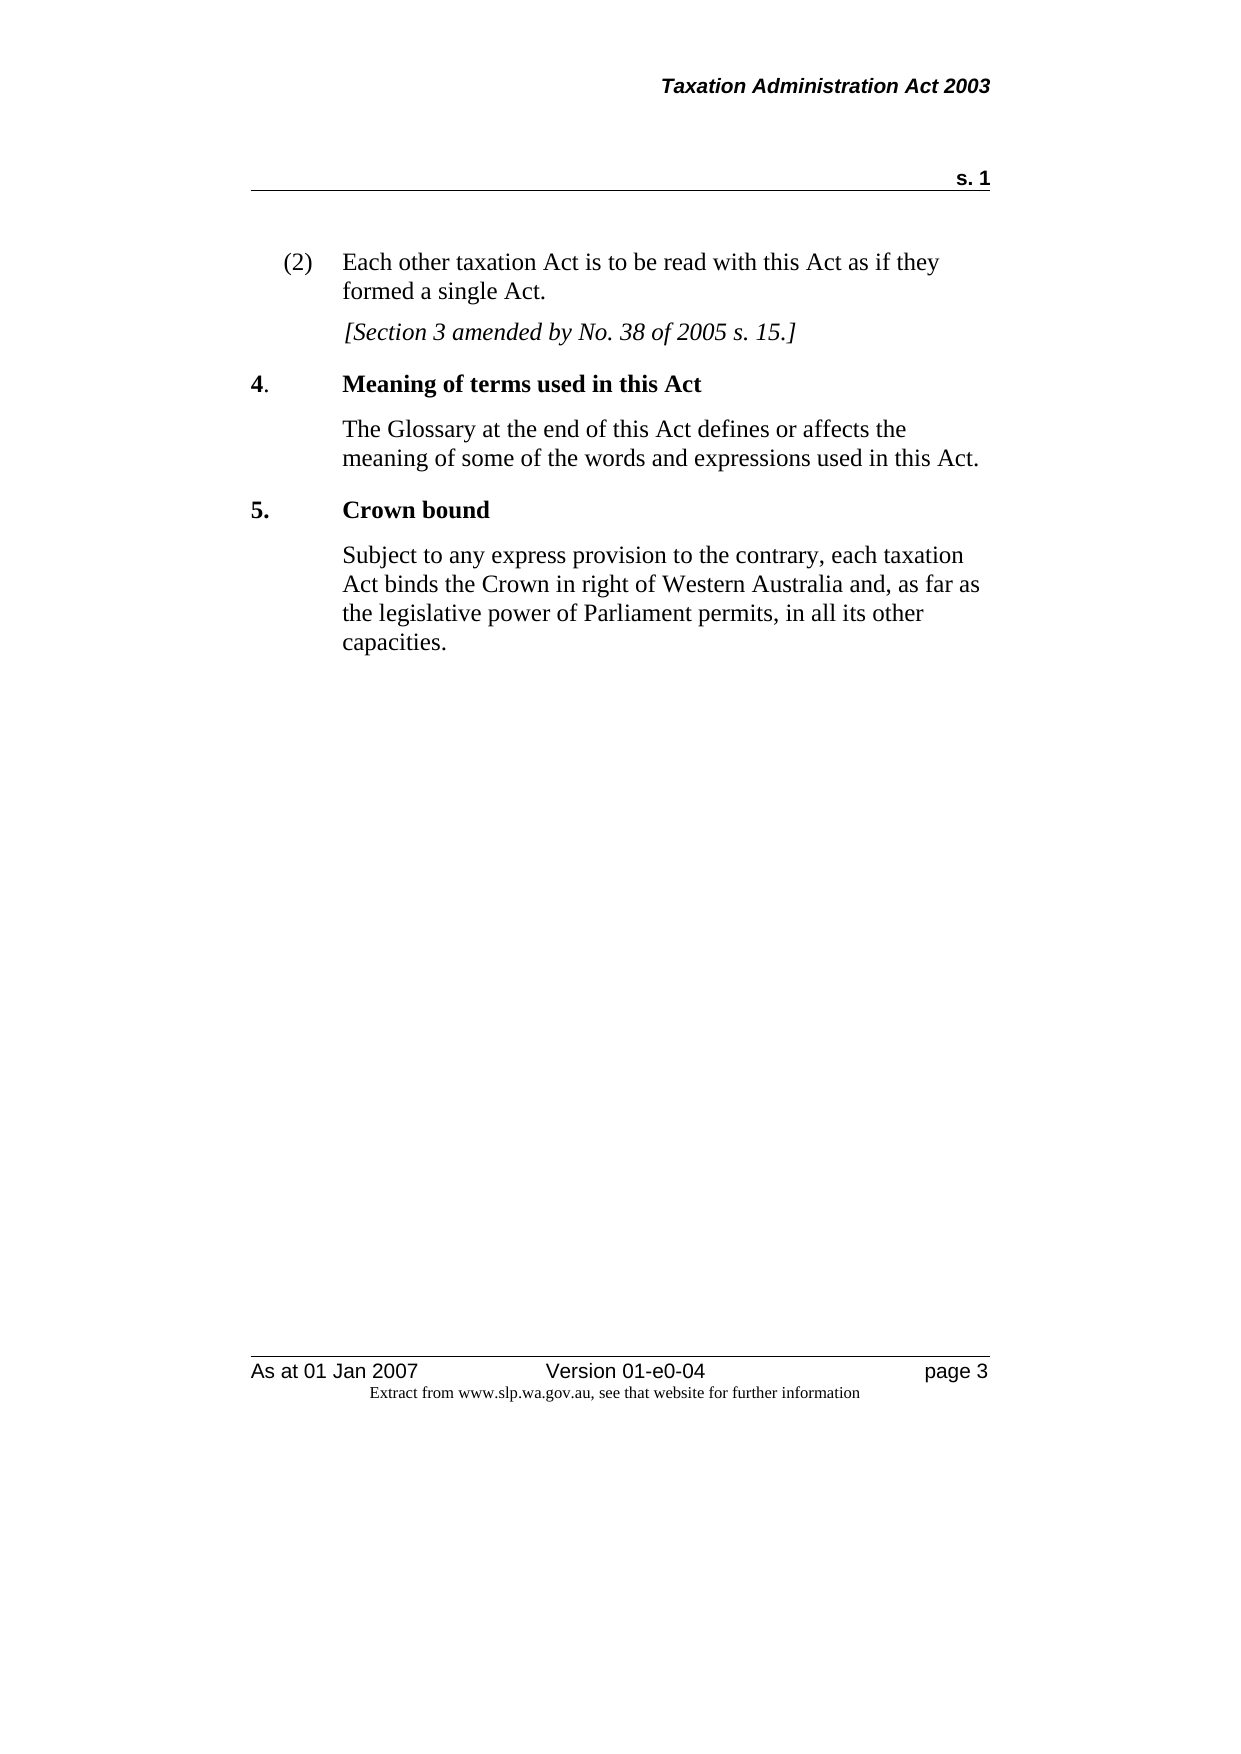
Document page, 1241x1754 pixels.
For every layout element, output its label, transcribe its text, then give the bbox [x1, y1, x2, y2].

subtitle 4. Meaning of terms used in this Act [251, 369, 990, 398]
subtitle 5. Crown bound [251, 495, 990, 524]
text (2) Each other taxation Act is to be read with this Act as if they formed a single Act. [251, 247, 990, 305]
text [Section 3 amended by No. 38 of 2005 s. 15.] [251, 317, 990, 346]
text Subject to any express provision to the contrary, each taxation Act binds the Crown in right of Western Australia and, as far as the legislative power of Parliament permits, in all its other capacities. [251, 540, 990, 655]
text The Glossary at the end of this Act defines or affects the meaning of some of the words and expressions used in this Act. [251, 414, 990, 472]
